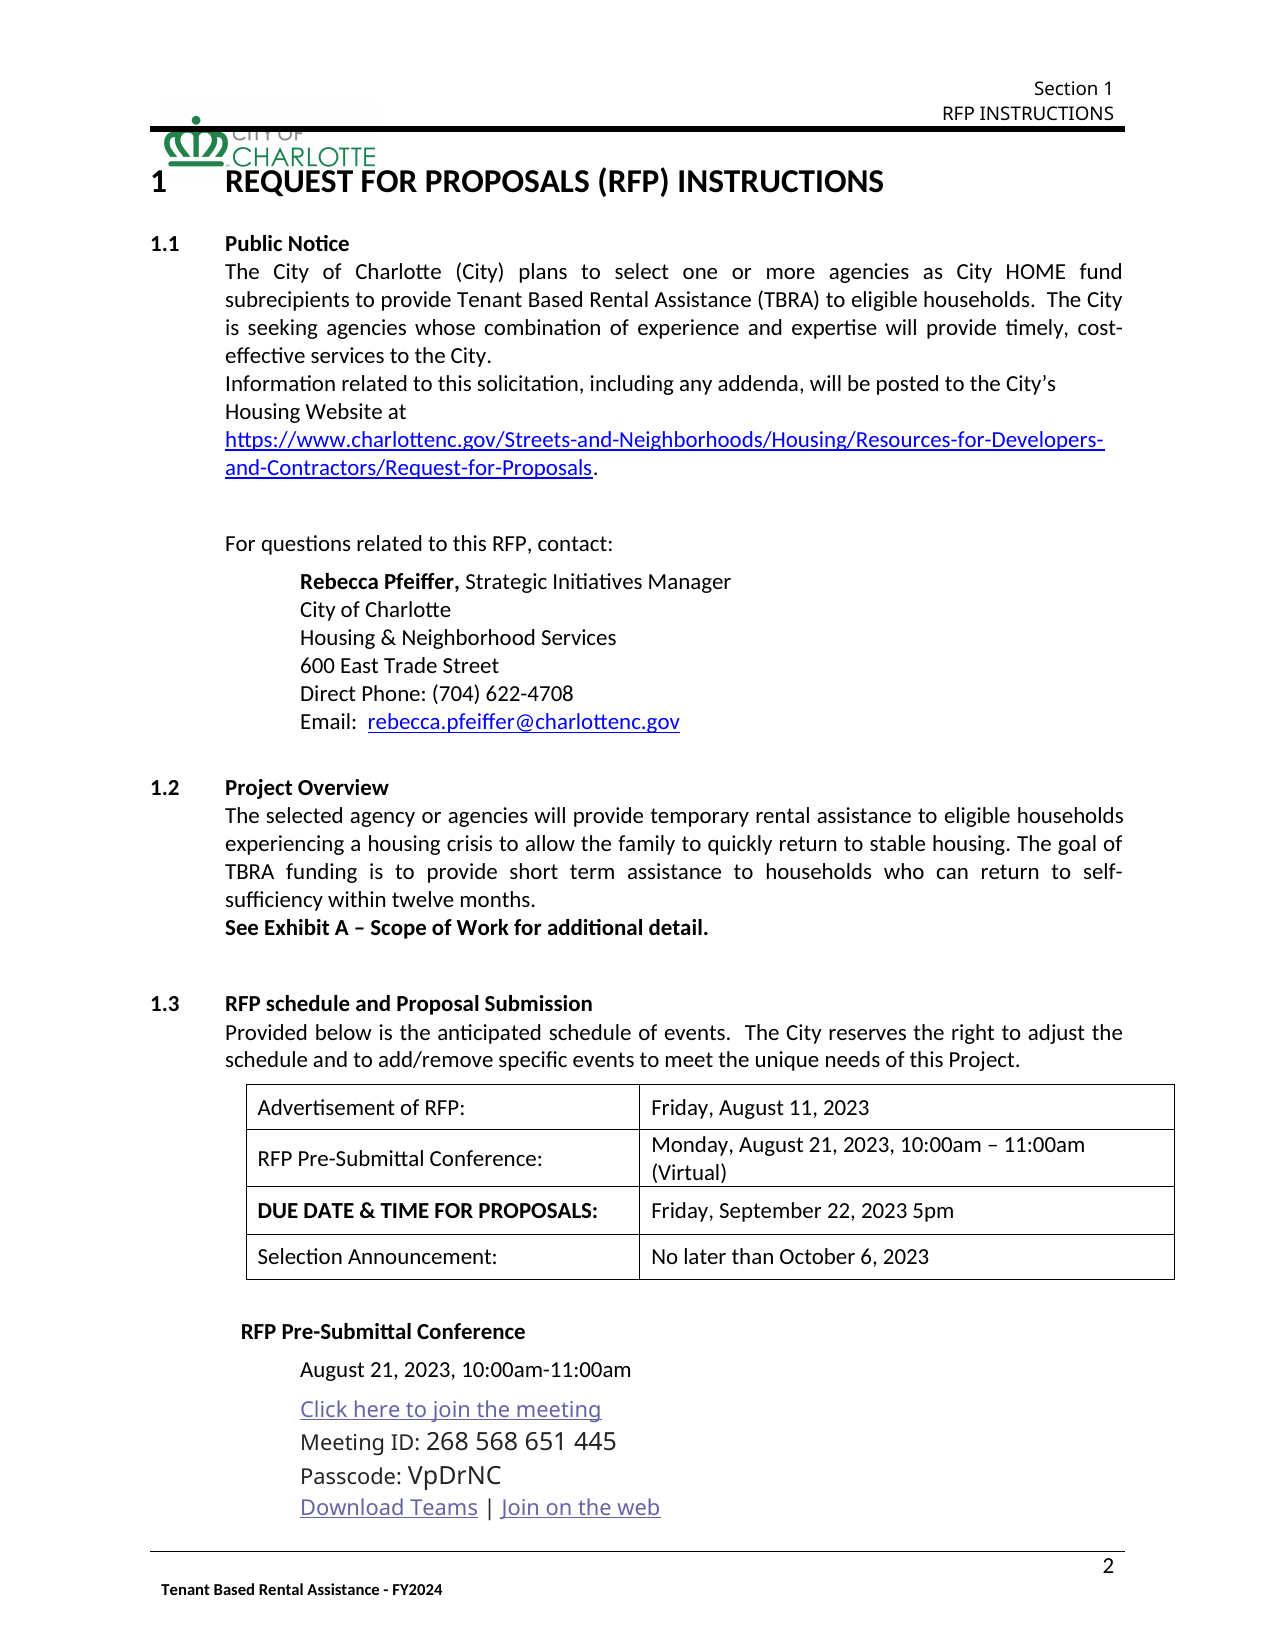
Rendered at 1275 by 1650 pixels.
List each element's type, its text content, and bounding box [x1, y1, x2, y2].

subtitle Public Notice [150, 229, 1125, 257]
text The selected agency or agencies will provide temporary rental assistance to eligible households experiencing a housing crisis to allow the family to quickly return to stable housing. The goal of TBRA funding is to provide short term assistance to households who can return to self-sufficiency within twelve months. [225, 801, 1125, 913]
text See Exhibit A – Scope of Work for additional detail. [225, 913, 1125, 942]
text 600 East Trade Street [150, 651, 1125, 679]
table_cell DUE DATE & TIME FOR PROPOSALS: [247, 1187, 639, 1233]
subtitle 1.2 Project Overview [150, 773, 1125, 801]
table_header Friday, August 11, 2023 [640, 1085, 1174, 1129]
text Download Teams | Join on the web [225, 1491, 1125, 1521]
text Meeting ID: 268 568 651 445 Passcode: VpDrNC [300, 1423, 1125, 1491]
subtitle 1.3 RFP schedule and Proposal Submission [150, 989, 1125, 1018]
text Information related to this solicitation, including any addenda, will be posted to the City’s Housing Website at https://www.charlottenc.gov/Streets-and-Neighborhoods/Housing/Resources-for-Developers-and-Contractors/Request-for-Proposals. [225, 369, 1125, 481]
table_cell Selection Announcement: [247, 1235, 639, 1278]
text RFP Pre-Submittal Conference [150, 1317, 1125, 1346]
picture [157, 100, 382, 126]
picture [157, 132, 382, 160]
text The City of Charlotte (City) plans to select one or more agencies as City HOME fund subrecipients to provide Tenant Based Rental Assistance (TBRA) to eligible households. The City is seeking agencies whose combination of experience and expertise will provide timely, cost-effective services to the City. [225, 257, 1125, 369]
text August 21, 2023, 10:00am-11:00am [150, 1356, 1125, 1383]
subtitle REQUEST FOR PROPOSALS (RFP) INSTRUCTIONS [150, 160, 1125, 201]
text Email: rebecca.pfeiffer@charlottenc.gov [225, 707, 1125, 735]
table_cell Friday, September 22, 2023 5pm [640, 1187, 1174, 1233]
text For questions related to this RFP, contact: [225, 529, 1125, 557]
text Direct Phone: (704) 622-4708 [150, 679, 1125, 707]
table_cell No later than October 6, 2023 [640, 1235, 1174, 1278]
text City of Charlotte [150, 595, 1125, 623]
table_header Advertisement of RFP: [247, 1085, 639, 1129]
table_cell Monday, August 21, 2023, 10:00am – 11:00am (Virtual) [640, 1130, 1174, 1186]
text Click here to join the meeting [150, 1393, 1125, 1423]
table_cell RFP Pre-Submittal Conference: [247, 1130, 639, 1186]
text Provided below is the anticipated schedule of events. The City reserves the right to adjust the schedule and to add/remove specific events to meet the unique needs of this Project. [225, 1018, 1125, 1074]
text Housing & Neighborhood Services [150, 623, 1125, 651]
text Rebecca Pfeiffer, Strategic Initiatives Manager [150, 567, 1125, 595]
